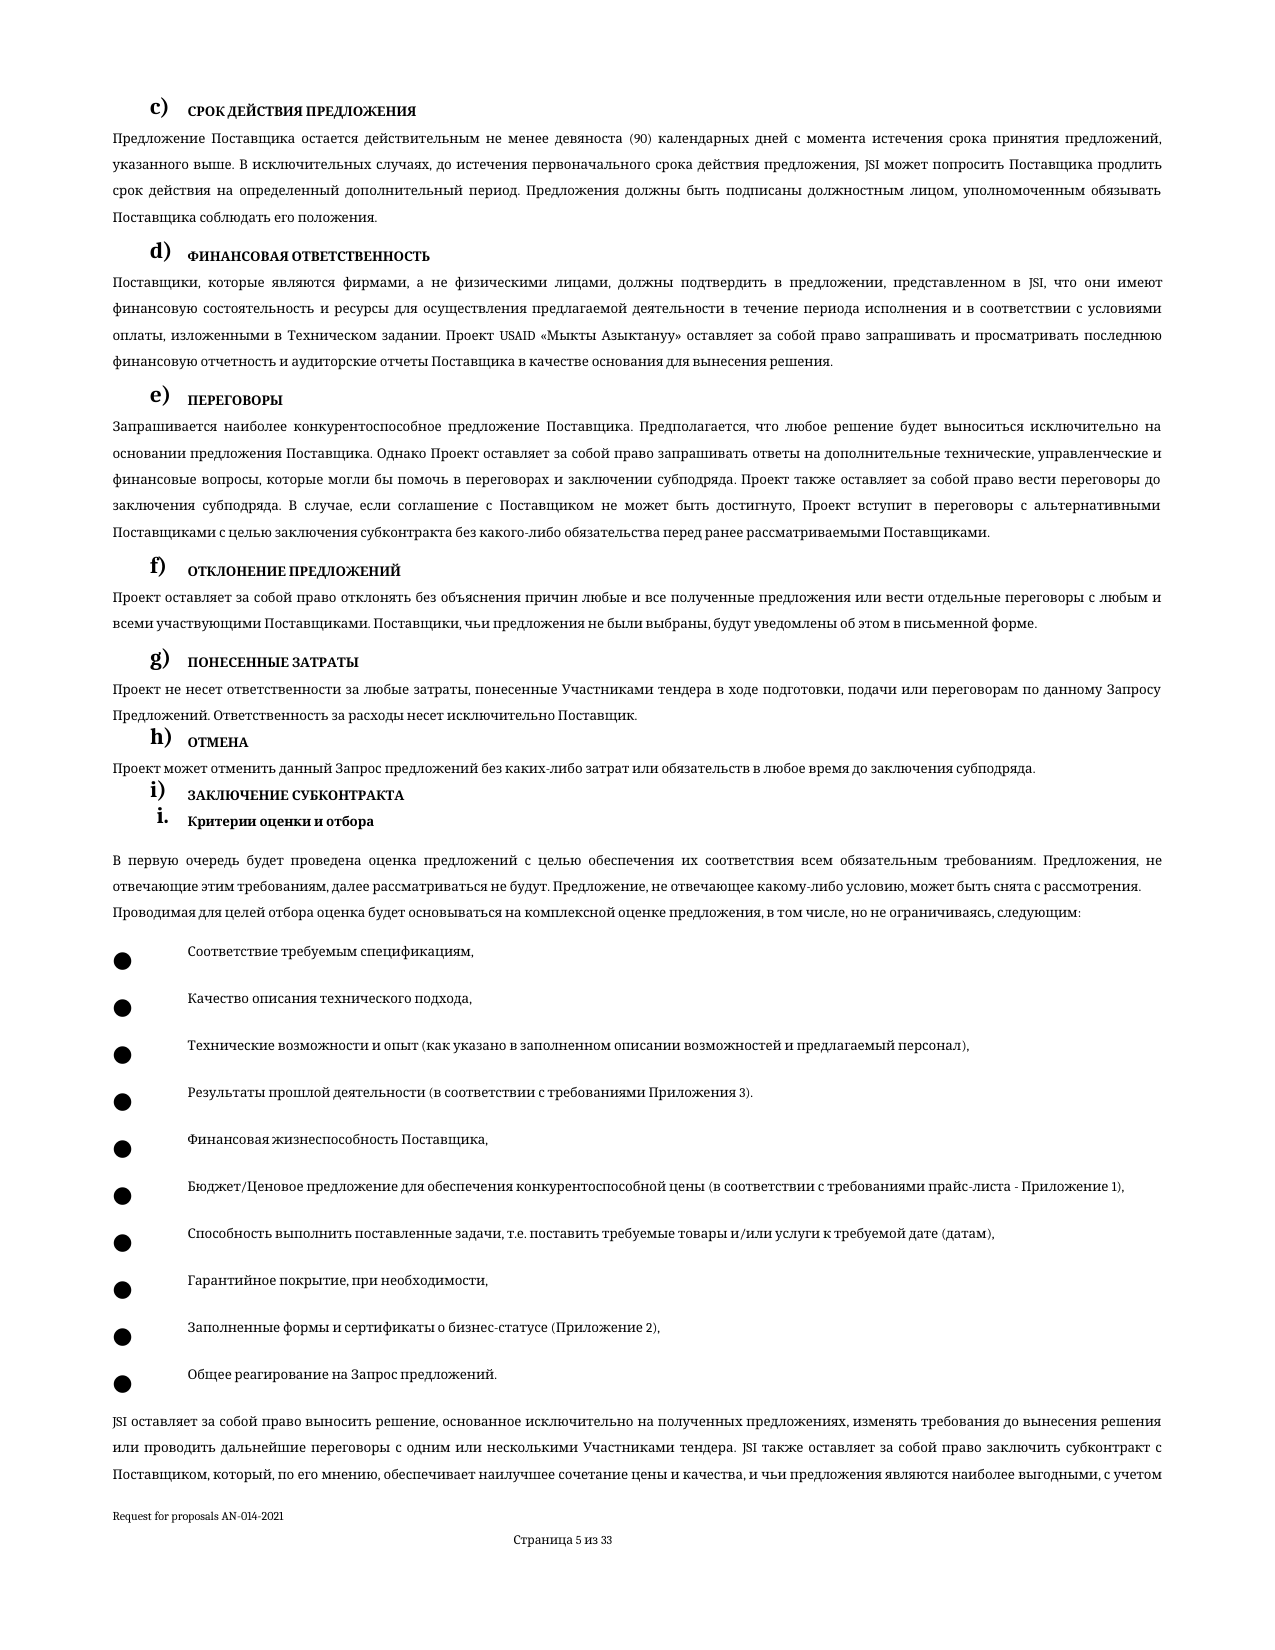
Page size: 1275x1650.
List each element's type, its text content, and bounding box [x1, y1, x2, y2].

list Общее реагирование на Запрос предложений. [112, 1356, 1162, 1403]
subtitle ПЕРЕГОВОРЫ [150, 382, 1162, 409]
list Соответствие требуемым спецификациям, [112, 934, 1162, 981]
subtitle СРОК ДЕЙСТВИЯ ПРЕДЛОЖЕНИЯ [150, 93, 1162, 120]
list Результаты прошлой деятельности (в соответствии с требованиями Приложения 3). [112, 1074, 1162, 1122]
text Проект не несет ответственности за любые затраты, понесенные Участниками тендера в ходе подготовки, подачи или переговорам по данному Запросу Предложений. Ответственность за расходы несет исключительно Поставщик. [112, 671, 1162, 724]
text В первую очередь будет проведена оценка предложений с целью обеспечения их соответствия всем обязательным требованиям. Предложения, не отвечающие этим требованиям, далее рассматриваться не будут. Предложение, не отвечающее какому-либо условию, может быть снята с рассмотрения. [112, 842, 1162, 895]
list Способность выполнить поставленные задачи, т.е. поставить требуемые товары и/или услуги к требуемой дате (датам), [112, 1216, 1162, 1262]
list Технические возможности и опыт (как указано в заполненном описании возможностей и предлагаемый персонал), [112, 1028, 1162, 1074]
text Запрашивается наиболее конкурентоспособное предложение Поставщика. Предполагается, что любое решение будет выноситься исключительно на основании предложения Поставщика. Однако Проект оставляет за собой право запрашивать ответы на дополнительные технические, управленческие и финансовые вопросы, которые могли бы помочь в переговорах и заключении субподряда. Проект также оставляет за собой право вести переговоры до заключения субподряда. В случае, если соглашение с Поставщиком не может быть достигнуто, Проект вступит в переговоры с альтернативными Поставщиками с целью заключения субконтракта без какого-либо обязательства перед ранее рассматриваемыми Поставщиками. [112, 409, 1162, 540]
list Заполненные формы и сертификаты о бизнес-статусе (Приложение 2), [112, 1309, 1162, 1356]
text Проводимая для целей отбора оценка будет основываться на комплексной оценке предложения, в том числе, но не ограничиваясь, следующим: [112, 895, 1162, 921]
text Поставщики, которые являются фирмами, а не физическими лицами, должны подтвердить в предложении, представленном в JSI, что они имеют финансовую состоятельность и ресурсы для осуществления предлагаемой деятельности в течение периода исполнения и в соответствии с условиями оплаты, изложенными в Техническом задании. Проект USAID «Мыкты Азыктануу» оставляет за собой право запрашивать и просматривать последнюю финансовую отчетность и аудиторские отчеты Поставщика в качестве основания для вынесения решения. [112, 264, 1162, 370]
list Качество описания технического подхода, [112, 981, 1162, 1028]
list Бюджет/Ценовое предложение для обеспечения конкурентоспособной цены (в соответствии с требованиями прайс-листа - Приложение 1), [112, 1168, 1162, 1216]
list Финансовая жизнеспособность Поставщика, [112, 1122, 1162, 1168]
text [112, 1403, 1162, 1482]
list Гарантийное покрытие, при необходимости, [112, 1262, 1162, 1309]
subtitle ЗАКЛЮЧЕНИЕ СУБКОНТРАКТА [150, 777, 1162, 803]
text Проект может отменить данный Запрос предложений без каких-либо затрат или обязательств в любое время до заключения субподряда. [112, 750, 1162, 777]
text Предложение Поставщика остается действительным не менее девяноста (90) календарных дней с момента истечения срока принятия предложений, указанного выше. В исключительных случаях, до истечения первоначального срока действия предложения, JSI может попросить Поставщика продлить срок действия на определенный дополнительный период. Предложения должны быть подписаны должностным лицом, уполномоченным обязывать Поставщика соблюдать его положения. [112, 120, 1162, 225]
subtitle ОТМЕНА [150, 724, 1162, 750]
subtitle ФИНАНСОВАЯ ОТВЕТСТВЕННОСТЬ [150, 238, 1162, 264]
subtitle Критерии оценки и отбора [169, 803, 1162, 829]
text Проект оставляет за собой право отклонять без объяснения причин любые и все полученные предложения или вести отдельные переговоры с любым и всеми участвующими Поставщиками. Поставщики, чьи предложения не были выбраны, будут уведомлены об этом в письменной форме. [112, 579, 1162, 632]
subtitle ПОНЕСЕННЫЕ ЗАТРАТЫ [150, 645, 1162, 671]
subtitle ОТКЛОНЕНИЕ ПРЕДЛОЖЕНИЙ [150, 553, 1162, 579]
